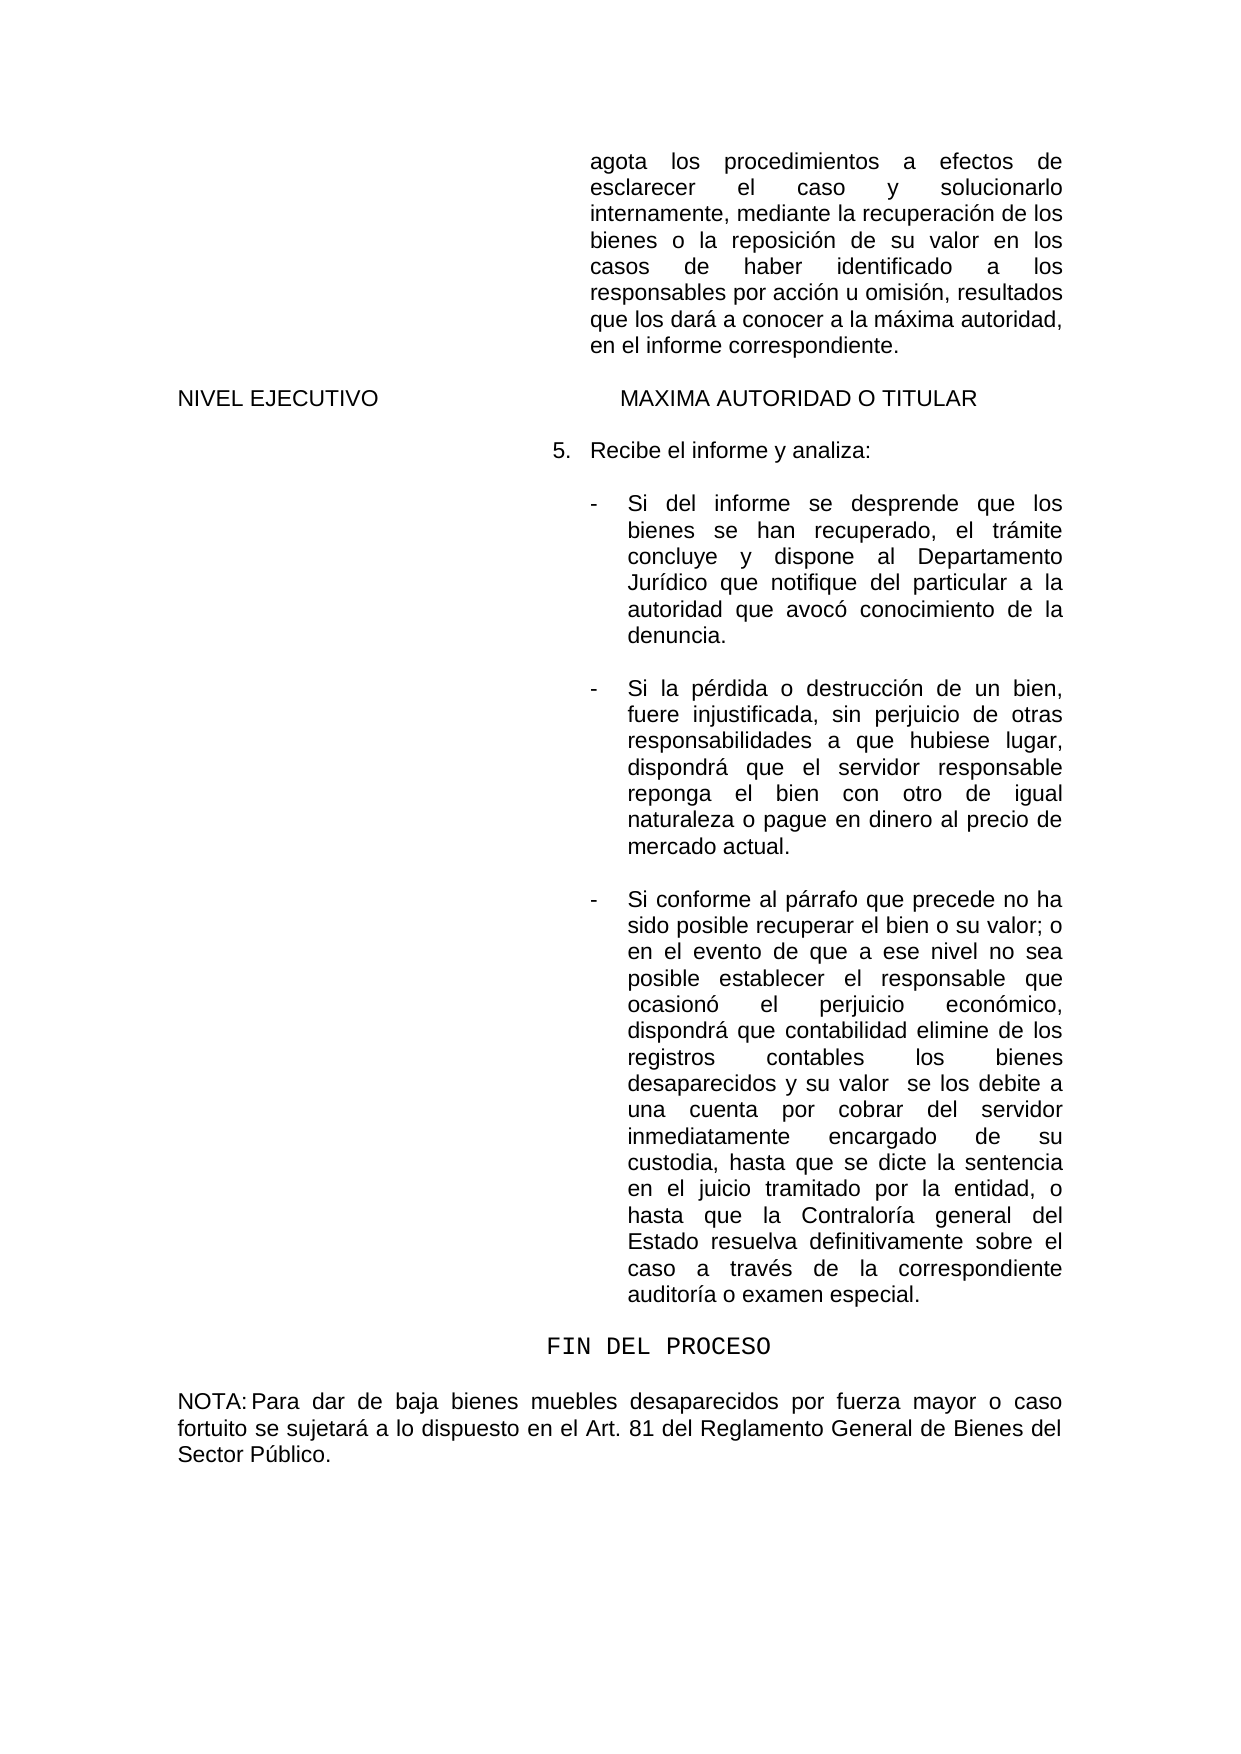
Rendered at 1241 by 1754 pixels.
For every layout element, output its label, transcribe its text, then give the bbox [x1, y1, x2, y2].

text FIN DEL PROCESO [177, 1333, 1063, 1362]
list Si del informe se desprende que los bienes se han recuperado, el trámite concluye y dispone al Departamento Jurídico que notifique del particular a la autoridad que avocó conocimiento de la denuncia. [590, 490, 1063, 648]
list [552, 148, 1063, 358]
list Recibe el informe y analiza: [552, 437, 1063, 464]
list Si la pérdida o destrucción de un bien, fuere injustificada, sin perjuicio de otras responsabilidades a que hubiese lugar, dispondrá que el servidor responsable reponga el bien con otro de igual naturaleza o pague en dinero al precio de mercado actual. [590, 675, 1063, 859]
list Si conforme al párrafo que precede no ha sido posible recuperar el bien o su valor; o en el evento de que a ese nivel no sea posible establecer el responsable que ocasionó el perjuicio económico, dispondrá que contabilidad elimine de los registros contables los bienes desaparecidos y su valor se los debite a una cuenta por cobrar del servidor inmediatamente encargado de su custodia, hasta que se dicte la sentencia en el juicio tramitado por la entidad, o hasta que general del Estado resuelva definitivamente sobre el caso a través de la correspondiente auditoría o examen especial. [590, 886, 1063, 1307]
text NIVEL EJECUTIVO MAXIMA AUTORIDAD O TITULAR [177, 385, 1063, 411]
text NOTA: Para dar de baja bienes muebles desaparecidos por fuerza mayor o caso fortuito se sujetará a lo dispuesto en el Art. 81 del Reglamento General de Bienes del Sector Público. [177, 1388, 1063, 1467]
